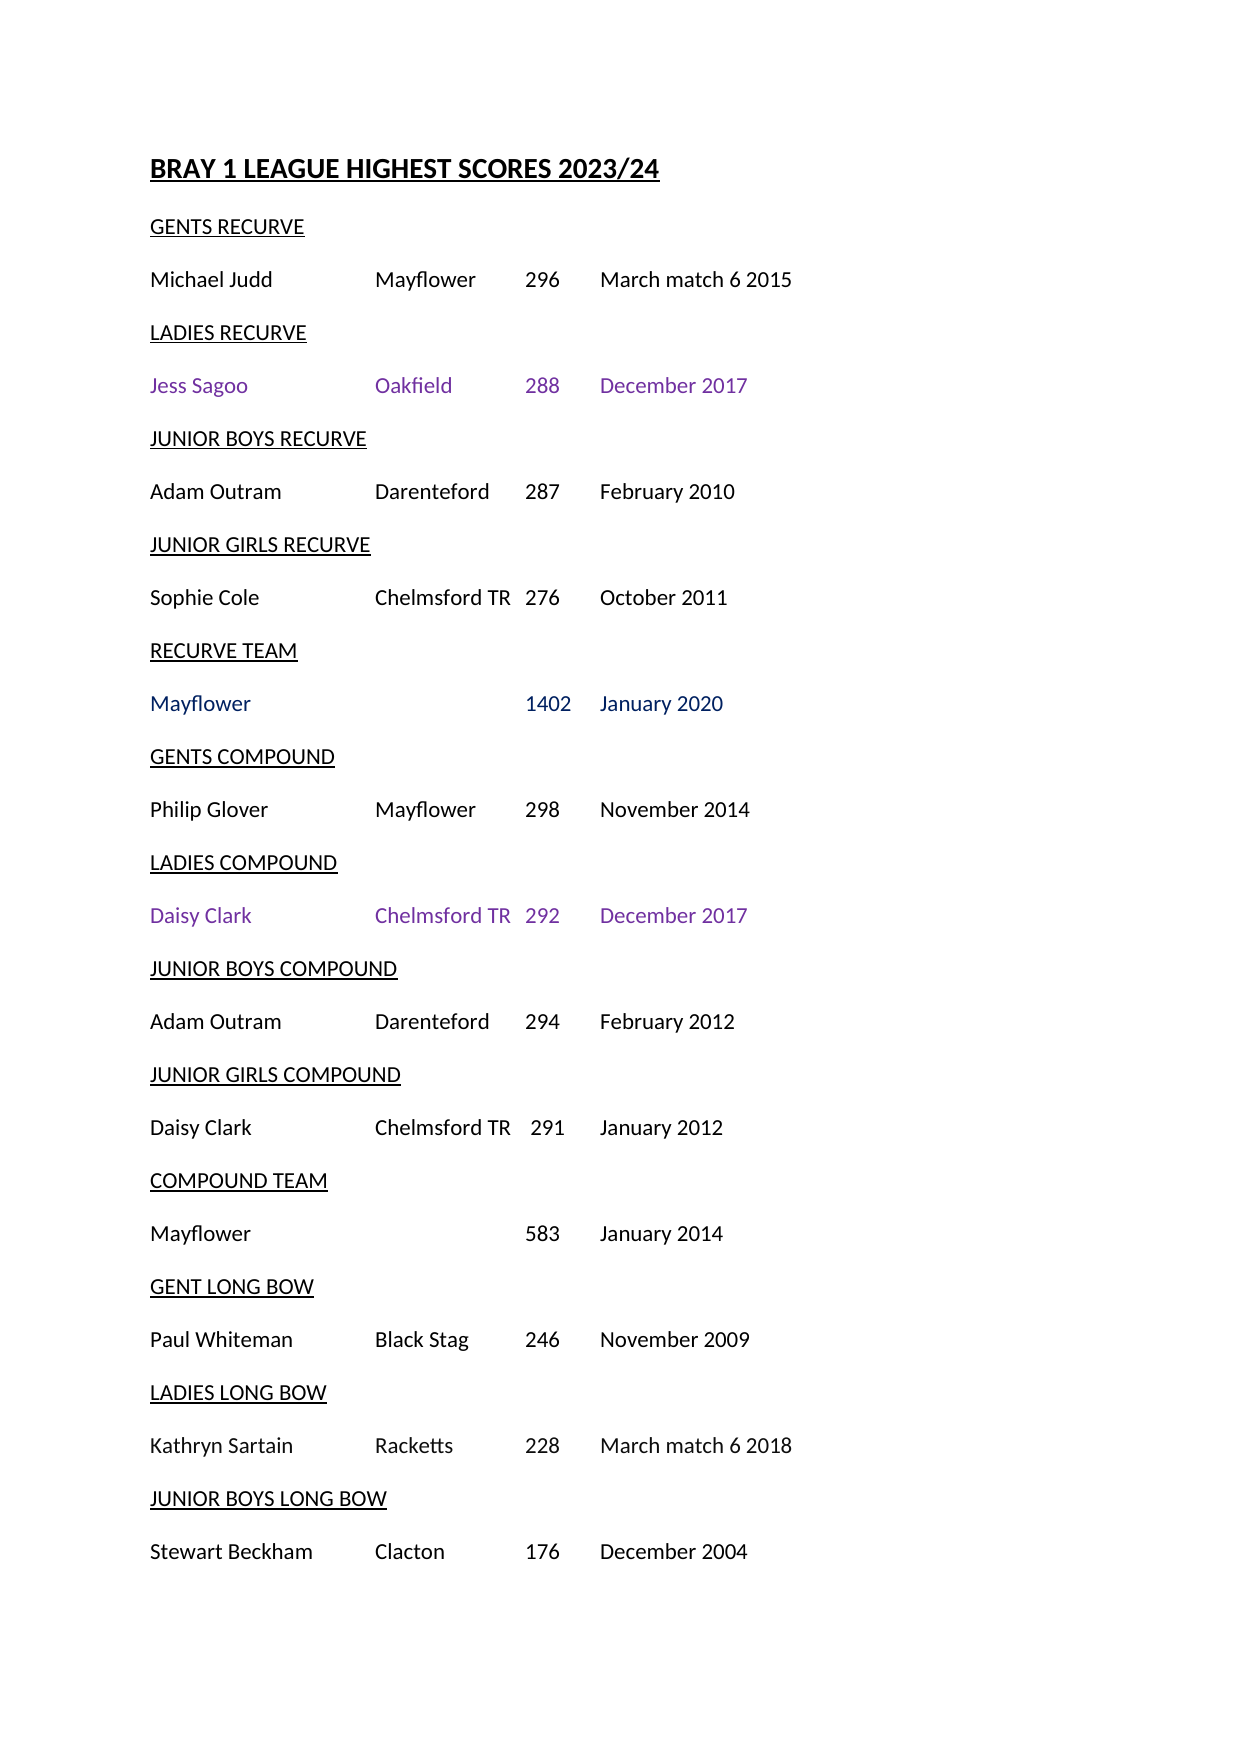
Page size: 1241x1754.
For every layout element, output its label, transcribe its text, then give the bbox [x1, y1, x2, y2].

text JUNIOR BOYS COMPOUND [150, 954, 1090, 982]
text Kathryn Sartain Racketts 228 March match 6 2018 [150, 1431, 1090, 1459]
text Paul Whiteman Black Stag 246 November 2009 [150, 1325, 1090, 1353]
text Philip Glover Mayflower 298 November 2014 [150, 795, 1090, 823]
text Jess Sagoo Oakfield 288 December 2017 [150, 371, 1090, 399]
text Adam Outram Darenteford 287 February 2010 [150, 477, 1090, 505]
text Mayflower 1402 January 2020 [150, 689, 1090, 717]
text Adam Outram Darenteford 294 February 2012 [150, 1007, 1090, 1035]
text LADIES RECURVE [150, 318, 1090, 346]
text LADIES COMPOUND [150, 848, 1090, 876]
text GENTS RECURVE [150, 212, 1090, 240]
text BRAY 1 LEAGUE HIGHEST SCORES 2023/24 [150, 150, 1090, 186]
text GENTS COMPOUND [150, 742, 1090, 770]
text Stewart Beckham Clacton 176 December 2004 [150, 1537, 1090, 1565]
text RECURVE TEAM [150, 636, 1090, 664]
text JUNIOR BOYS RECURVE [150, 424, 1090, 452]
text COMPOUND TEAM [150, 1166, 1090, 1194]
text Michael Judd Mayflower 296 March match 6 2015 [150, 265, 1090, 293]
text Sophie Cole Chelmsford TR 276 October 2011 [150, 583, 1090, 611]
text JUNIOR GIRLS COMPOUND [150, 1060, 1090, 1088]
text JUNIOR BOYS LONG BOW [150, 1484, 1090, 1512]
text Daisy Clark Chelmsford TR 291 January 2012 [150, 1113, 1090, 1141]
text Mayflower 583 January 2014 [150, 1219, 1090, 1247]
text GENT LONG BOW [150, 1272, 1090, 1300]
text Daisy Clark Chelmsford TR 292 December 2017 [150, 901, 1090, 929]
text LADIES LONG BOW [150, 1378, 1090, 1406]
text JUNIOR GIRLS RECURVE [150, 530, 1090, 558]
